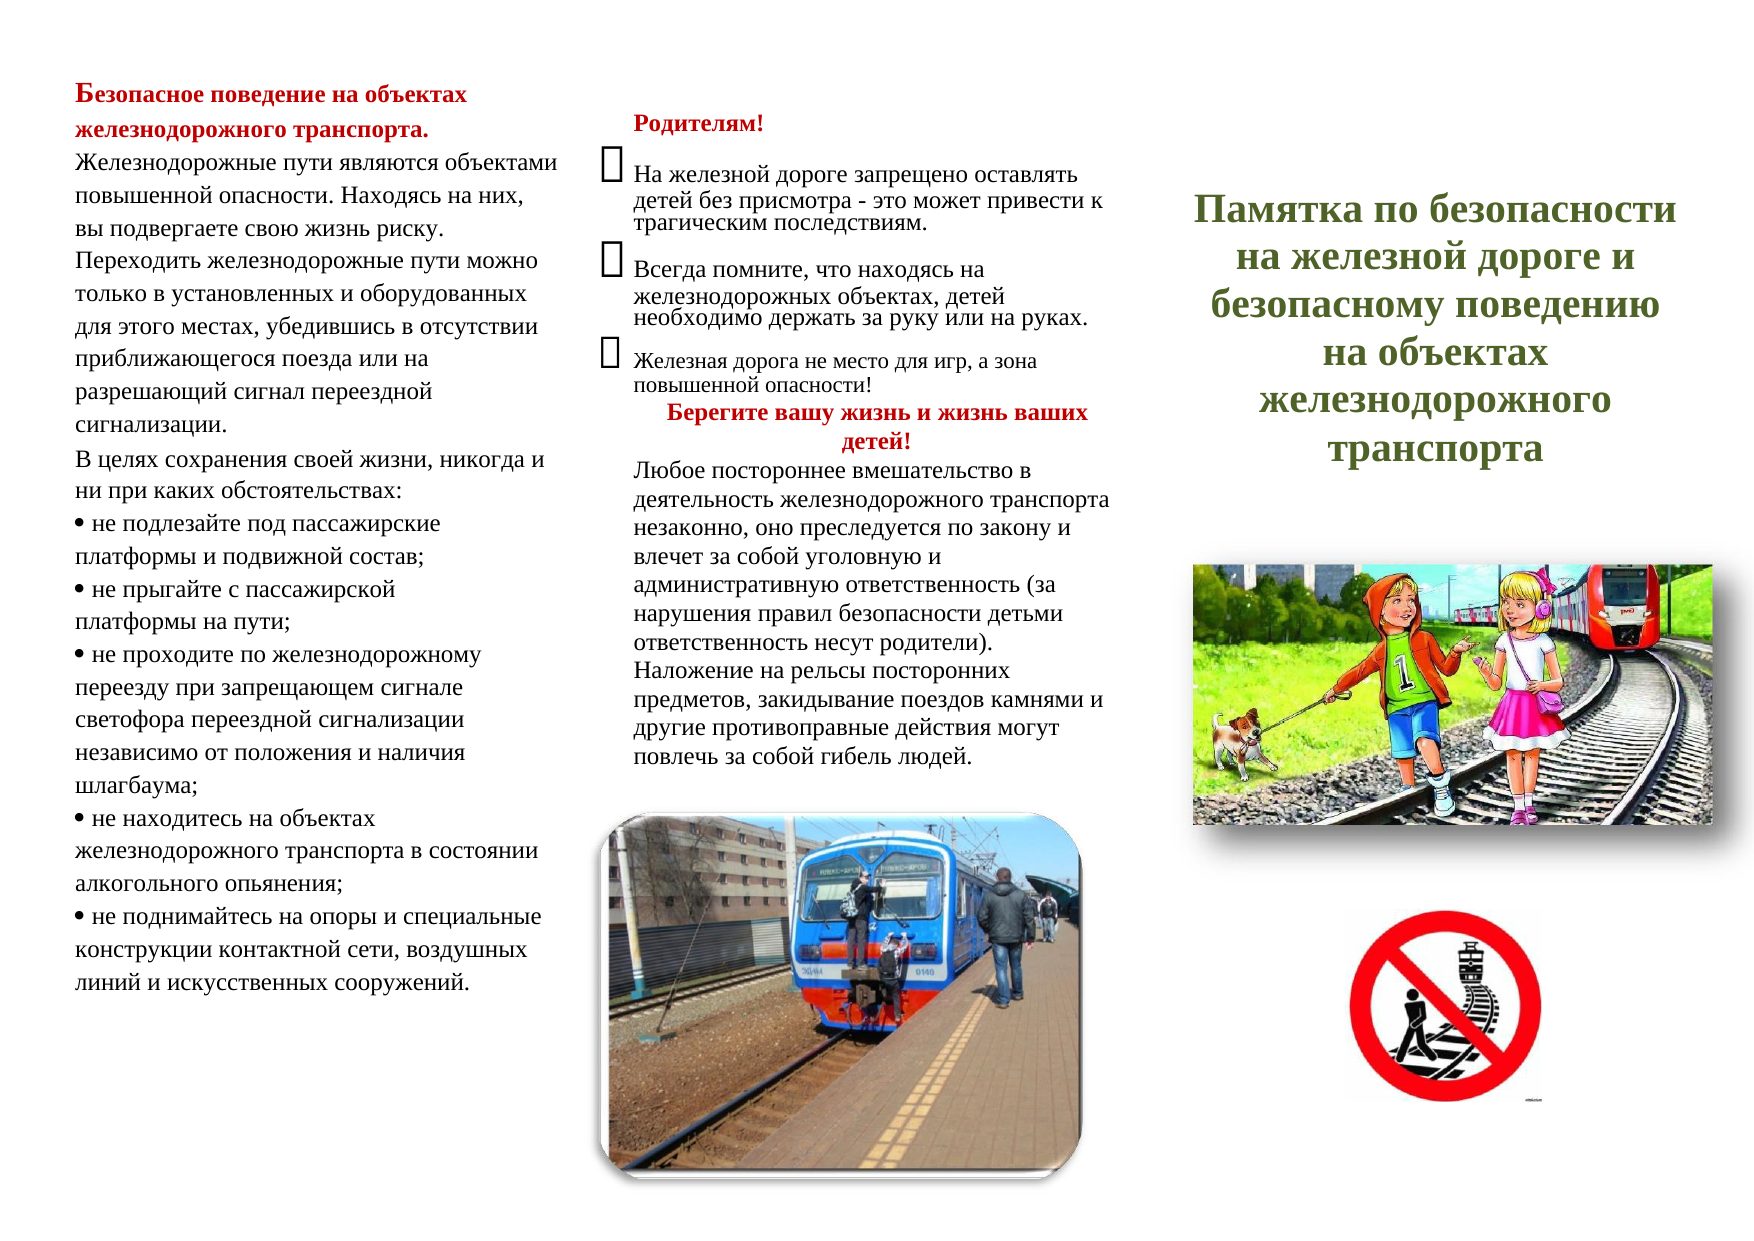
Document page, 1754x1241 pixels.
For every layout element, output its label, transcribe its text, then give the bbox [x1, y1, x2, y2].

text  не находитесь на объектах железнодорожного транспорта в состоянии алкогольного опьянения; [75, 803, 539, 896]
text детей! [842, 426, 1118, 455]
text на объектах [1193, 327, 1677, 375]
text  не подлезайте под пассажирские платформы и подвижной состав; [75, 508, 498, 570]
picture [1161, 532, 1754, 889]
text железнодорожного [1193, 375, 1677, 422]
text Памятка по безопасности [1193, 183, 1677, 231]
picture [578, 804, 1091, 1199]
text Родителям! [633, 108, 1118, 136]
list Железная дорога не место для игр, а зона повышенной опасности! [597, 332, 1075, 397]
text Безопасное поведение на объектах [75, 75, 558, 108]
text  не поднимайтесь на опоры и специальные конструкции контактной сети, воздушных линий и искусственных сооружений. [75, 901, 544, 996]
list Всегда помните, что находясь на железнодорожных объектах, детей необходимо держать за руку или на руках. [597, 237, 1089, 331]
text безопасному поведению [1193, 279, 1677, 327]
list На железной дороге запрещено оставлять детей без присмотра - это может привести к трагическим последствиям. [597, 141, 1104, 235]
text  не проходите по железнодорожному переезду при запрещающем сигнале светофора переездной сигнализации независимо от положения и наличия шлагбаума; [75, 639, 539, 798]
picture [1345, 909, 1543, 1102]
text транспорта [1193, 422, 1677, 470]
text  не прыгайте с пассажирской платформы на пути; [75, 574, 452, 635]
text Любое постороннее вмешательство в деятельность железнодорожного транспорта незаконно, оно преследуется по закону и влечет за собой уголовную и административную ответственность (за нарушения правил безопасности детьми ответственность несут родители). Наложение на рельсы посторонних предметов, закидывание поездов камнями и другие противоправные действия могут повлечь за собой гибель людей. [633, 456, 1110, 769]
text железнодорожного транспорта. Железнодорожные пути являются объектами повышенной опасности. Находясь на них, вы подвергаете свою жизнь риску. Переходить железнодорожные пути можно только в установленных и оборудованных для этого местах, убедившись в отсутствии приближающегося поезда или на разрешающий сигнал переездной сигнализации. [75, 114, 558, 438]
list целях сохранения своей жизни, никогда и ни при каких обстоятельствах: [75, 444, 546, 504]
text Берегите вашу жизнь и жизнь ваших [667, 397, 1118, 426]
text на железной дороге и [1193, 231, 1677, 279]
